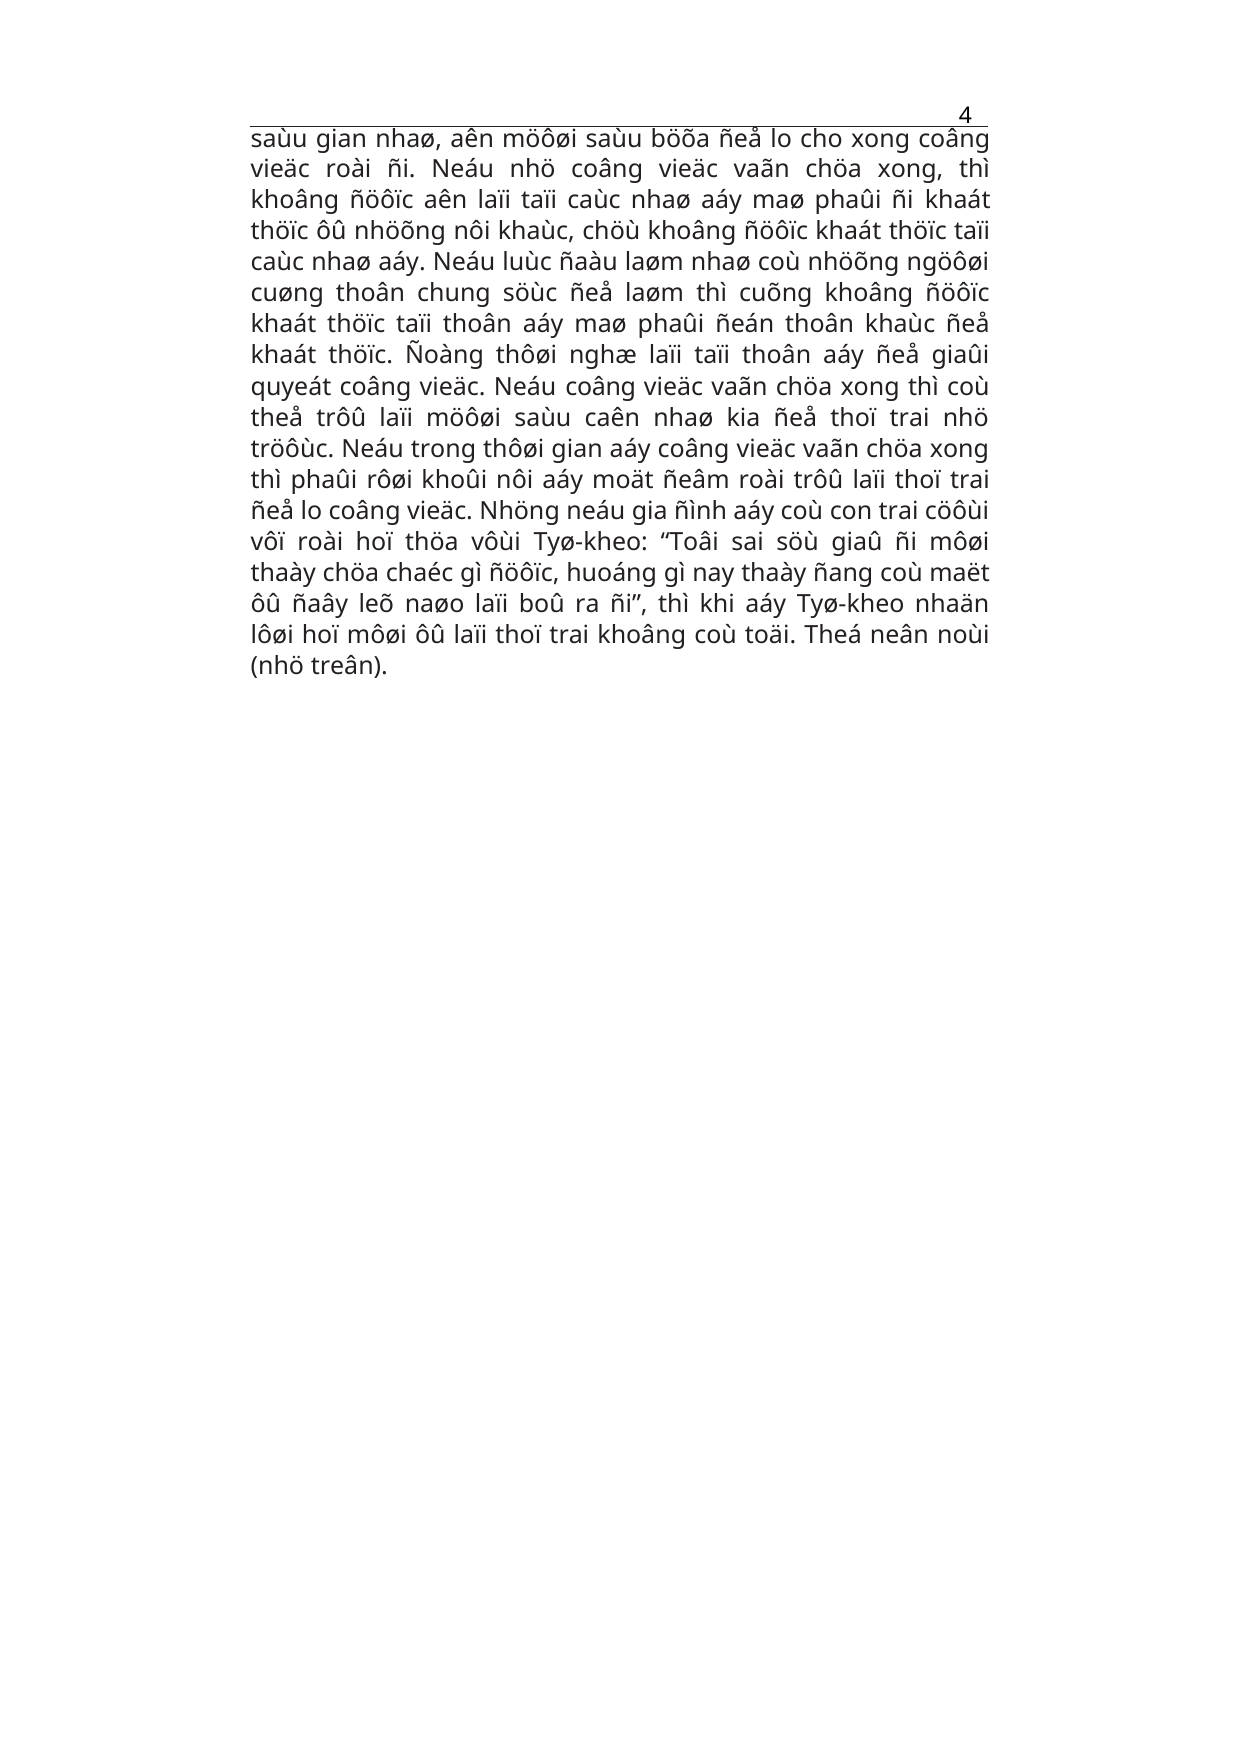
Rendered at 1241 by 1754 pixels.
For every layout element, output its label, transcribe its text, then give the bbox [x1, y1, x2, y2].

text saùu gian nhaø, aên möôøi saùu böõa ñeå lo cho xong coâng vieäc roài ñi. Neáu nhö coâng vieäc vaãn chöa xong, thì khoâng ñöôïc aên laïi taïi caùc nhaø aáy maø phaûi ñi khaát thöïc ôû nhöõng nôi khaùc, chöù khoâng ñöôïc khaát thöïc taïi caùc nhaø aáy. Neáu luùc ñaàu laøm nhaø coù nhöõng ngöôøi cuøng thoân chung söùc ñeå laøm thì cuõng khoâng ñöôïc khaát thöïc taïi thoân aáy maø phaûi ñeán thoân khaùc ñeå khaát thöïc. Ñoàng thôøi nghæ laïi taïi thoân aáy ñeå giaûi quyeát coâng vieäc. Neáu coâng vieäc vaãn chöa xong thì coù theå trôû laïi möôøi saùu caên nhaø kia ñeå thoï trai nhö tröôùc. Neáu trong thôøi gian aáy coâng vieäc vaãn chöa xong thì phaûi rôøi khoûi nôi aáy moät ñeâm roài trôû laïi thoï trai ñeå lo coâng vieäc. Nhöng neáu gia ñình aáy coù con trai cöôùi vôï roài hoï thöa vôùi Tyø-kheo: “Toâi sai söù giaû ñi môøi thaày chöa chaéc gì ñöôïc, huoáng gì nay thaày ñang coù maët ôû ñaây leõ naøo laïi boû ra ñi”, thì khi aáy Tyø-kheo nhaän lôøi hoï môøi ôû laïi thoï trai khoâng coù toäi. Theá neân noùi (nhö treân). [250, 123, 990, 682]
